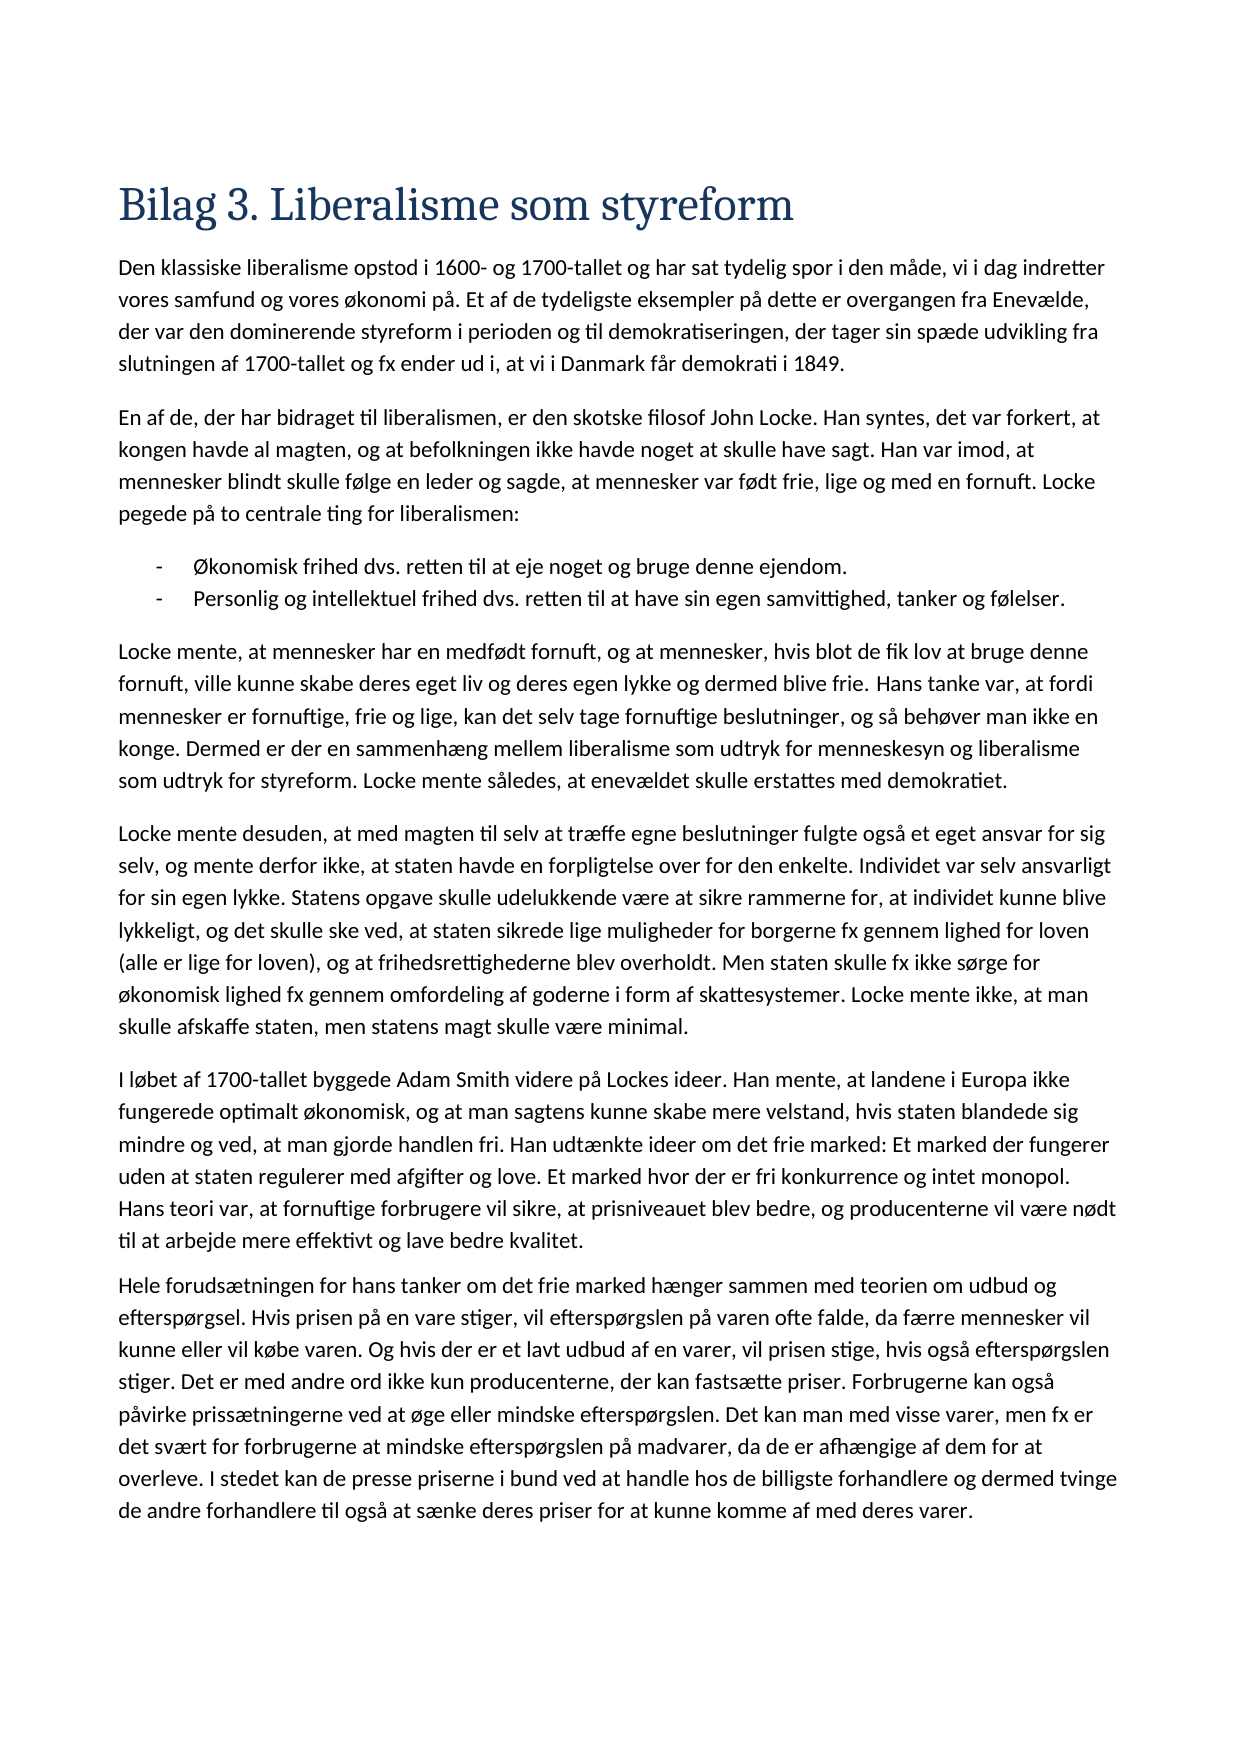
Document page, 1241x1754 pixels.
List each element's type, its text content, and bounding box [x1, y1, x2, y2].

text Den klassiske liberalisme opstod i 1600- og 1700-tallet og har sat tydelig spor i den måde, vi i dag indretter vores samfund og vores økonomi på. Et af de tydeligste eksempler på dette er overgangen fra Enevælde, der var den dominerende styreform i perioden og til demokratiseringen, der tager sin spæde udvikling fra slutningen af 1700-tallet og fx ender ud i, at vi i Danmark får demokrati i 1849. [118, 253, 1122, 378]
text I løbet af 1700-tallet byggede Adam Smith videre på Lockes ideer. Han mente, at landene i Europa ikke fungerede optimalt økonomisk, og at man sagtens kunne skabe mere velstand, hvis staten blandede sig mindre og ved, at man gjorde handlen fri. Han udtænkte ideer om det frie marked: Et marked der fungerer uden at staten regulerer med afgifter og love. Et marked hvor der er fri konkurrence og intet monopol. Hans teori var, at fornuftige forbrugere vil sikre, at prisniveauet blev bedre, og producenterne vil være nødt til at arbejde mere effektivt og lave bedre kvalitet. [118, 1065, 1122, 1254]
list Økonomisk frihed dvs. retten til at eje noget og bruge denne ejendom. [156, 552, 1122, 580]
text Hele forudsætningen for hans tanker om det frie marked hænger sammen med teorien om udbud og efterspørgsel. Hvis prisen på en vare stiger, vil efterspørgslen på varen ofte falde, da færre mennesker vil kunne eller vil købe varen. Og hvis der er et lavt udbud af en varer, vil prisen stige, hvis også efterspørgslen stiger. Det er med andre ord ikke kun producenterne, der kan fastsætte priser. Forbrugerne kan også påvirke prissætningerne ved at øge eller mindske efterspørgslen. Det kan man med visse varer, men fx er det svært for forbrugerne at mindske efterspørgslen på madvarer, da de er afhængige af dem for at overleve. I stedet kan de presse priserne i bund ved at handle hos de billigste forhandlere og dermed tvinge de andre forhandlere til også at sænke deres priser for at kunne komme af med deres varer. [118, 1271, 1122, 1524]
text Locke mente, at mennesker har en medfødt fornuft, og at mennesker, hvis blot de fik lov at bruge denne fornuft, ville kunne skabe deres eget liv og deres egen lykke og dermed blive frie. Hans tanke var, at fordi mennesker er fornuftige, frie og lige, kan det selv tage fornuftige beslutninger, og så behøver man ikke en konge. Dermed er der en sammenhæng mellem liberalisme som udtryk for menneskesyn og liberalisme som udtryk for styreform. Locke mente således, at enevældet skulle erstattes med demokratiet. [118, 637, 1122, 794]
text Bilag 3. Liberalisme som styreform [118, 177, 1122, 232]
text Locke mente desuden, at med magten til selv at træffe egne beslutninger fulgte også et eget ansvar for sig selv, og mente derfor ikke, at staten havde en forpligtelse over for den enkelte. Individet var selv ansvarligt for sin egen lykke. Statens opgave skulle udelukkende være at sikre rammerne for, at individet kunne blive lykkeligt, og det skulle ske ved, at staten sikrede lige muligheder for borgerne fx gennem lighed for loven (alle er lige for loven), og at frihedsrettighederne blev overholdt. Men staten skulle fx ikke sørge for økonomisk lighed fx gennem omfordeling af goderne i form af skattesystemer. Locke mente ikke, at man skulle afskaffe staten, men statens magt skulle være minimal. [118, 819, 1122, 1040]
list Personlig og intellektuel frihed dvs. retten til at have sin egen samvittighed, tanker og følelser. [156, 584, 1122, 612]
text En af de, der har bidraget til liberalismen, er den skotske filosof John Locke. Han syntes, det var forkert, at kongen havde al magten, og at befolkningen ikke havde noget at skulle have sagt. Han var imod, at mennesker blindt skulle følge en leder og sagde, at mennesker var født frie, lige og med en fornuft. Locke pegede på to centrale ting for liberalismen: [118, 403, 1122, 527]
